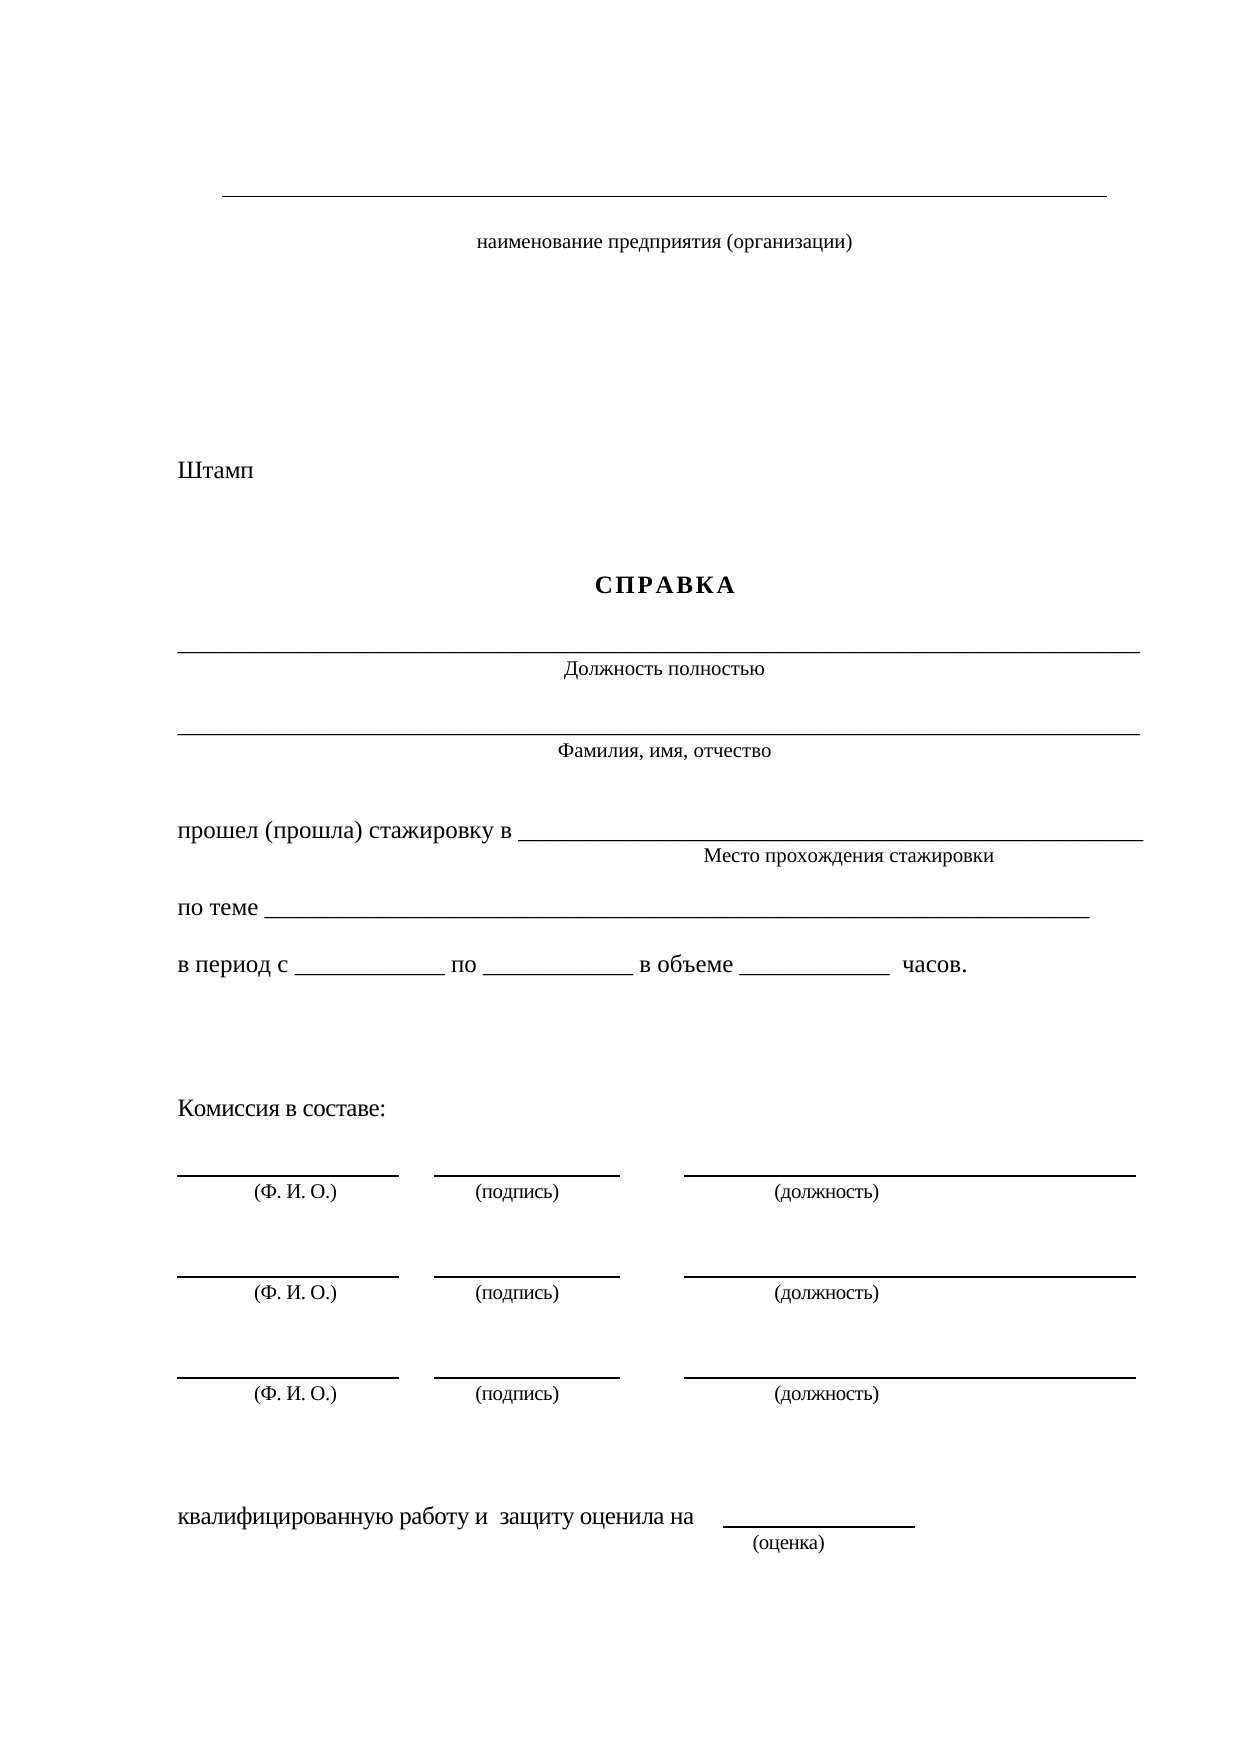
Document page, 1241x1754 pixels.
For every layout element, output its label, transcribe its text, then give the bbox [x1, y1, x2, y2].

text квалифицированную работу и защиту оценила на [177, 1501, 1152, 1530]
text Штамп [177, 455, 1152, 484]
text Место прохождения стажировки [472, 843, 1152, 867]
text прошел (прошла) стажировку в __________________________________________________ [177, 815, 1152, 843]
text в период с ____________ по ____________ в объеме ____________ часов. [177, 949, 1152, 978]
text (оценка) [177, 1530, 1152, 1554]
text (Ф. И. О.) (подпись) (должность) [177, 1381, 1152, 1405]
text _____________________________________________________________________________ [177, 709, 1152, 738]
text Фамилия, имя, отчество [177, 738, 1152, 762]
text по теме __________________________________________________________________ [177, 892, 1152, 920]
text Должность полностью [177, 656, 1152, 680]
text (Ф. И. О.) (подпись) (должность) [177, 1280, 1152, 1304]
text наименование предприятия (организации) [177, 229, 1152, 253]
text Комиссия в составе: [177, 1093, 1152, 1122]
text СПРАВКА [177, 570, 1152, 599]
text (Ф. И. О.) (подпись) (должность) [177, 1179, 1152, 1203]
text _____________________________________________________________________________ [177, 627, 1152, 656]
